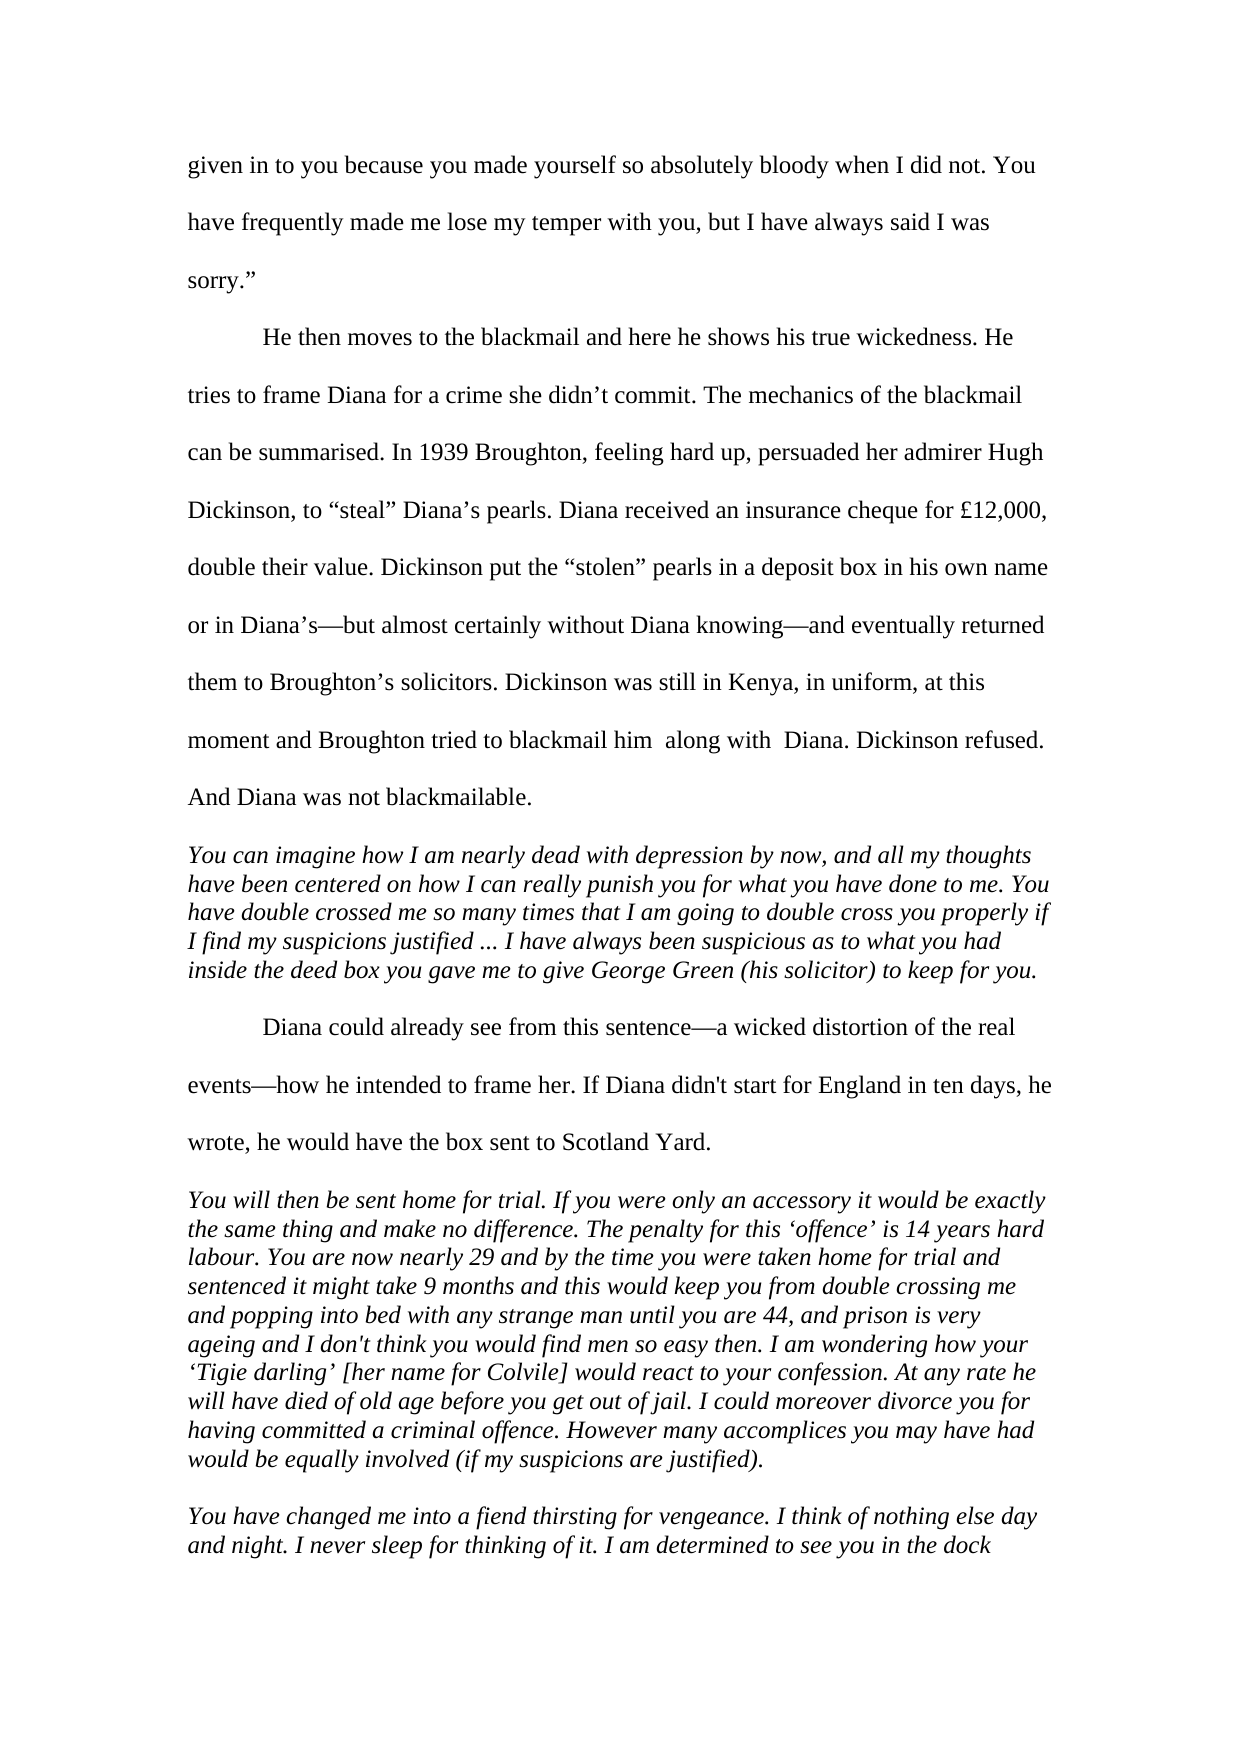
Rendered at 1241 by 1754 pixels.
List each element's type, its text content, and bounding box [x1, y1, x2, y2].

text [187, 150, 1053, 294]
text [187, 1501, 1053, 1559]
text He then moves to the blackmail and here he shows his true wickedness. He tries to frame Diana for a crime she didn’t commit. The mechanics of the blackmail can be summarised. In 1939 Broughton, feeling hard up, persuaded her admirer Hugh Dickinson, to “steal” Diana’s pearls. Diana received an insurance cheque for £12,000, double their value. Dickinson put the “stolen” pearls in a deposit box in his own name or in Diana’s—but almost certainly without Diana knowing—and eventually returned them to Broughton’s solicitors. Dickinson was still in Kenya, in uniform, at this moment and Broughton tried to blackmail him along with Diana. Dickinson refused. And Diana was not blackmailable. [187, 322, 1053, 811]
text Diana could already see from this sentence—a wicked distortion of the real events—how he intended to frame her. If Diana didn't start for England in ten days, he wrote, he would have the box sent to Scotland Yard. [187, 1012, 1053, 1156]
text You will then be sent home for trial. If you were only an accessory it would be exactly the same thing and make no difference. The penalty for this ‘offence’ is 14 years hard labour. You are now nearly 29 and by the time you were taken home for trial and sentenced it might take 9 months and this would keep you from double crossing me and popping into bed with any strange man until you are 44, and prison is very ageing and I don't think you would find men so easy then. I am wondering how your ‘Tigie darling’ [her name for Colvile] would react to your confession. At any rate he will have died of old age before you get out of jail. I could moreover divorce you for having committed a criminal offence. However many accomplices you may have had would be equally involved (if my suspicions are justified). [187, 1185, 1053, 1472]
text You can imagine how I am nearly dead with depression by now, and all my thoughts have been centered on how I can really punish you for what you have done to me. You have double crossed me so many times that I am going to double cross you properly if I find my suspicions justified ... I have always been suspicious as to what you had inside the deed box you gave me to give George Green (his solicitor) to keep for you. [187, 840, 1053, 984]
